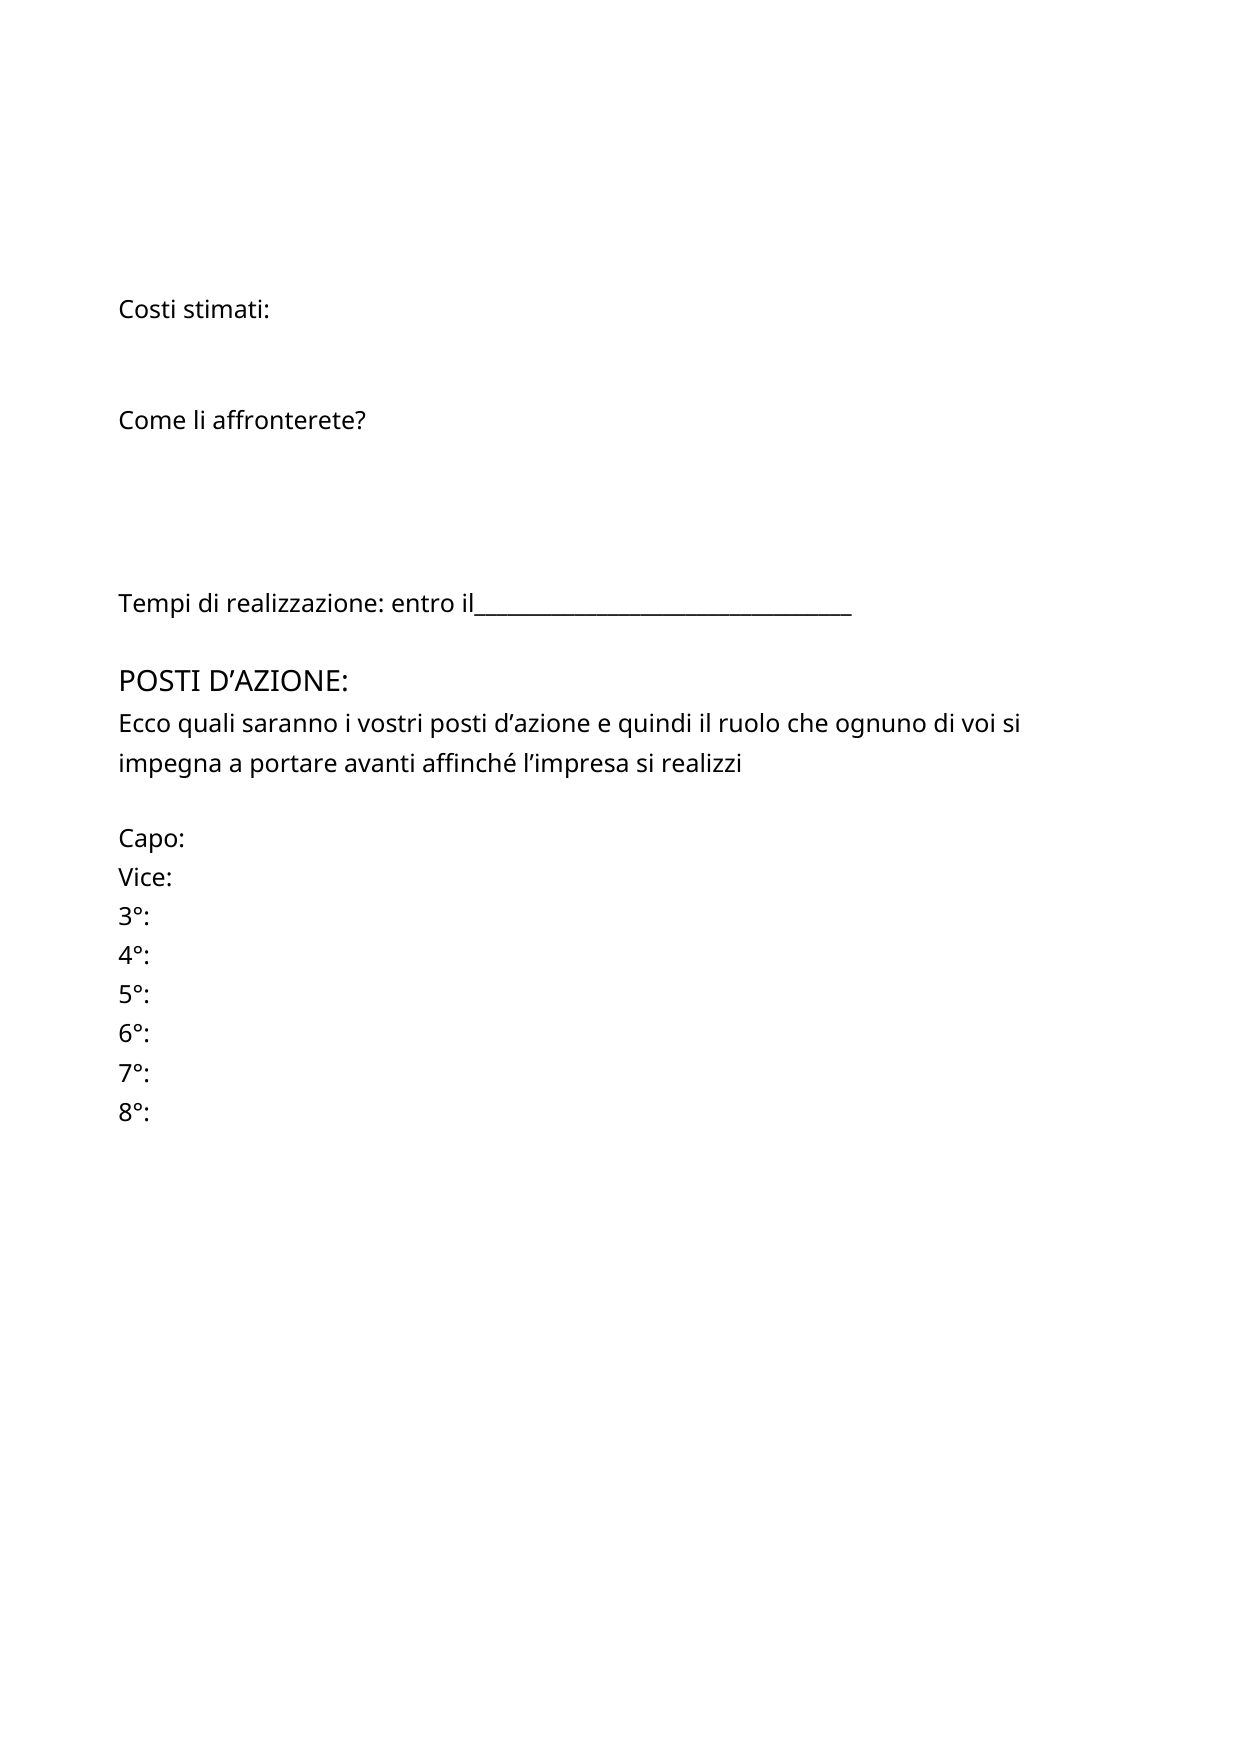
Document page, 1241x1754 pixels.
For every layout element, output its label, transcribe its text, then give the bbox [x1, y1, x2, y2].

text POSTI D’AZIONE: [118, 660, 1122, 700]
text Vice: [118, 859, 1122, 893]
text Ecco quali saranno i vostri posti d’azione e quindi il ruolo che ognuno di voi si impegna a portare avanti affinché l’impresa si realizzi [118, 706, 1122, 779]
text 5°: [118, 977, 1122, 1011]
text 6°: [118, 1016, 1122, 1050]
text 8°: [118, 1094, 1122, 1128]
text Come li affronterete? [118, 402, 1122, 436]
text 7°: [118, 1055, 1122, 1089]
text Costi stimati: [118, 291, 1122, 325]
text 3°: [118, 899, 1122, 933]
text Capo: [118, 820, 1122, 854]
text 4°: [118, 938, 1122, 972]
text Tempi di realizzazione: entro il__________________________________ [118, 585, 1122, 619]
